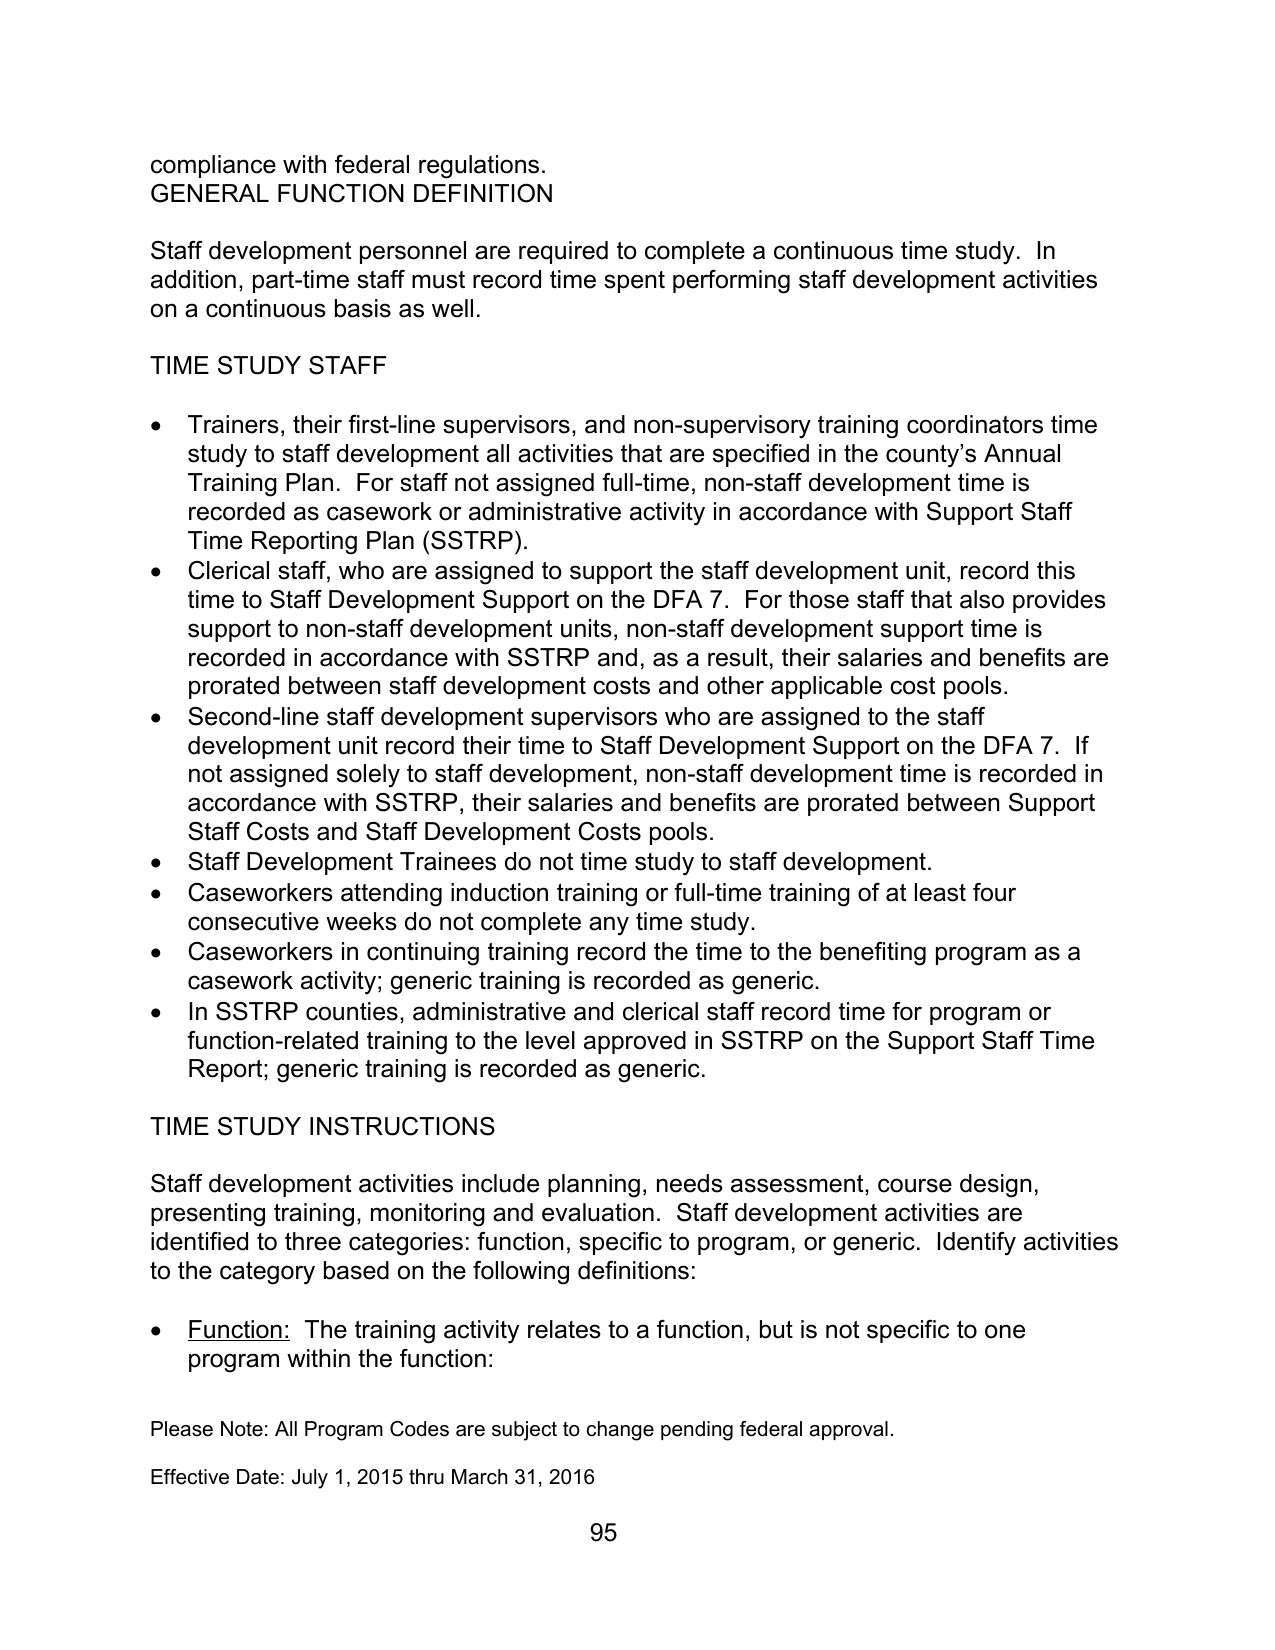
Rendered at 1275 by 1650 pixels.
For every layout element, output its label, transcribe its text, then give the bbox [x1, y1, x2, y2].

list Caseworkers in continuing training record the time to the benefiting program as a casework activity; generic training is recorded as generic. [150, 936, 1125, 995]
list Function: The training activity relates to a function, but is not specific to one program within the function: [150, 1313, 1125, 1372]
list Caseworkers attending induction training or full-time training of at least four consecutive weeks do not complete any time study. [150, 876, 1125, 936]
text Staff development personnel are required to complete a continuous time study. In addition, part-time staff must record time spent performing staff development activities on a continuous basis as well. [150, 236, 1125, 322]
text TIME STUDY STAFF [150, 351, 1125, 380]
list Clerical staff, who are assigned to support the staff development unit, record this time to Staff Development Support on the DFA 7. For those staff that also provides support to non-staff development units, non-staff development support time is recorded in accordance with SSTRP and, as a result, their salaries and benefits are prorated between staff development costs and other applicable cost pools. [150, 554, 1125, 700]
text TIME STUDY INSTRUCTIONS [150, 1112, 1125, 1141]
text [150, 150, 1125, 179]
text Staff development activities include planning, needs assessment, course design, presenting training, monitoring and evaluation. Staff development activities are identified to three categories: function, specific to program, or generic. Identify activities to the category based on the following definitions: [150, 1169, 1125, 1284]
text GENERAL FUNCTION DEFINITION [150, 179, 1125, 207]
list Trainers, their first-line supervisors, and non-supervisory training coordinators time study to staff development all activities that are specified in the county’s Annual Training Plan. For staff not assigned full-time, non-staff development time is recorded as casework or administrative activity in accordance with Support Staff Time Reporting Plan (SSTRP). [150, 409, 1125, 554]
list Second-line staff development supervisors who are assigned to the staff development unit record their time to Staff Development Support on the DFA 7. If not assigned solely to staff development, non-staff development time is recorded in accordance with SSTRP, their salaries and benefits are prorated between Support Staff Costs and Staff Development Costs pools. [150, 700, 1125, 846]
list Staff Development Trainees do not time study to staff development. [150, 846, 1125, 876]
list In SSTRP counties, administrative and clerical staff record time for program or function-related training to the level approved in SSTRP on the Support Staff Time Report; generic training is recorded as generic. [150, 995, 1125, 1083]
